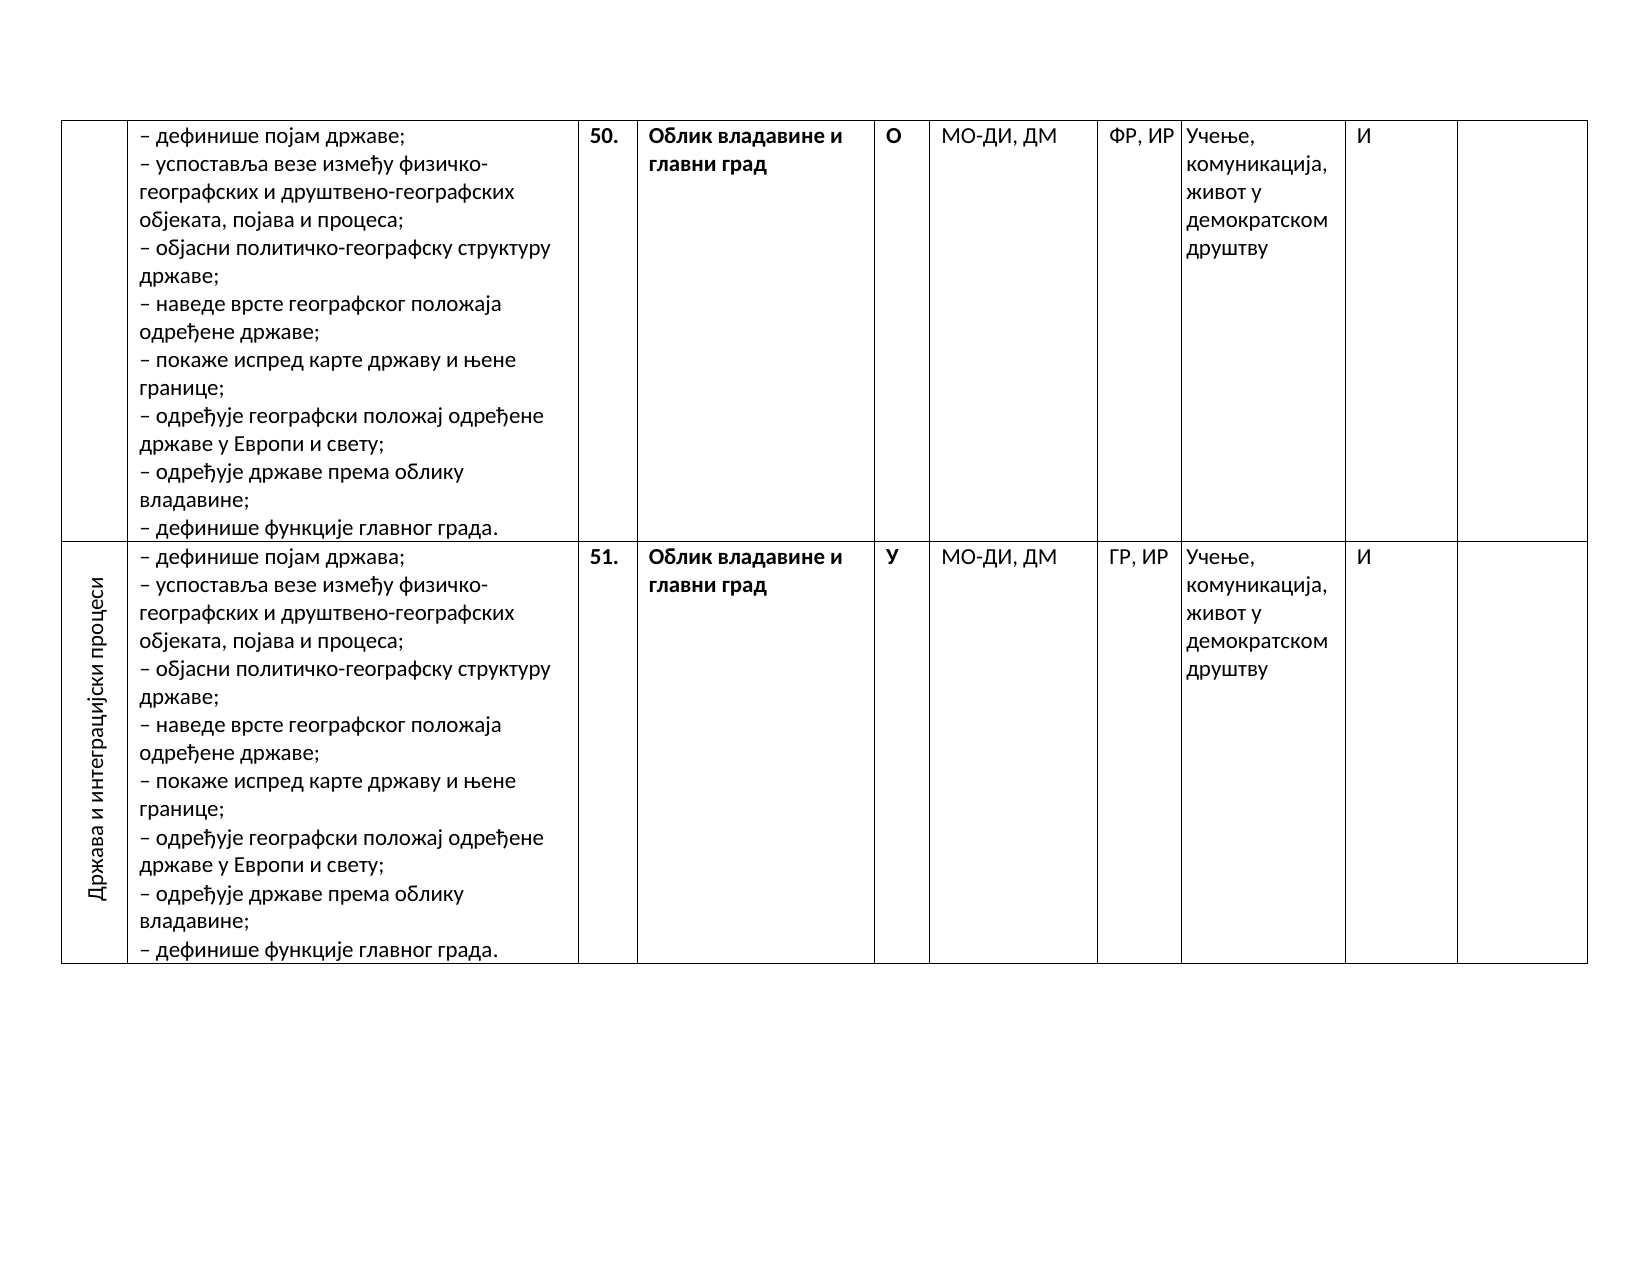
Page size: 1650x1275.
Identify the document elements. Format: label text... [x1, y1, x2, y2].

table_cell МО-ДИ, ДМ [930, 121, 1097, 541]
table_cell Учење, комуникација, живот у демократском друштву [1182, 542, 1345, 963]
table_cell МО-ДИ, ДМ [930, 542, 1097, 963]
table_cell У [875, 542, 929, 963]
table_cell Облик владавине и главни град [638, 121, 874, 541]
table_cell – дефинише појам државе; – успоставља везе између физичко-географских и друштвено-географских објеката, појава и процеса; – објасни политичко-географску структуру државе; – наведе врсте географског положаја одређене државе; – покаже испред карте државу и њене границе; – одређује географски положај одређене државе у Европи и свету; – одређује државе према облику владавине; – дефинише функције главног града. [128, 121, 578, 541]
table_cell 51. [579, 542, 637, 963]
table_cell ГР, ИР [1098, 542, 1181, 963]
table_cell [1458, 121, 1587, 541]
table_cell – дефинише појам држава; – успоставља везе између физичко-географских и друштвено-географских објеката, појава и процеса; – објасни политичко-географску структуру државе; – наведе врсте географског положаја одређене државе; – покаже испред карте државу и њене границе; – одређује географски положај одређене државе у Европи и свету; – одређује државе према облику владавине; – дефинише функције главног града. [128, 542, 578, 963]
table_cell И [1346, 121, 1457, 541]
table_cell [62, 121, 127, 541]
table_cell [62, 542, 127, 963]
table_cell [1458, 542, 1587, 963]
table_cell 50. [579, 121, 637, 541]
table_cell И [1346, 542, 1457, 963]
table_cell Облик владавине и главни град [638, 542, 874, 963]
table_cell О [875, 121, 929, 541]
table_cell Учење, комуникација, живот у демократском друштву [1182, 121, 1345, 541]
table_cell ФР, ИР [1098, 121, 1181, 541]
